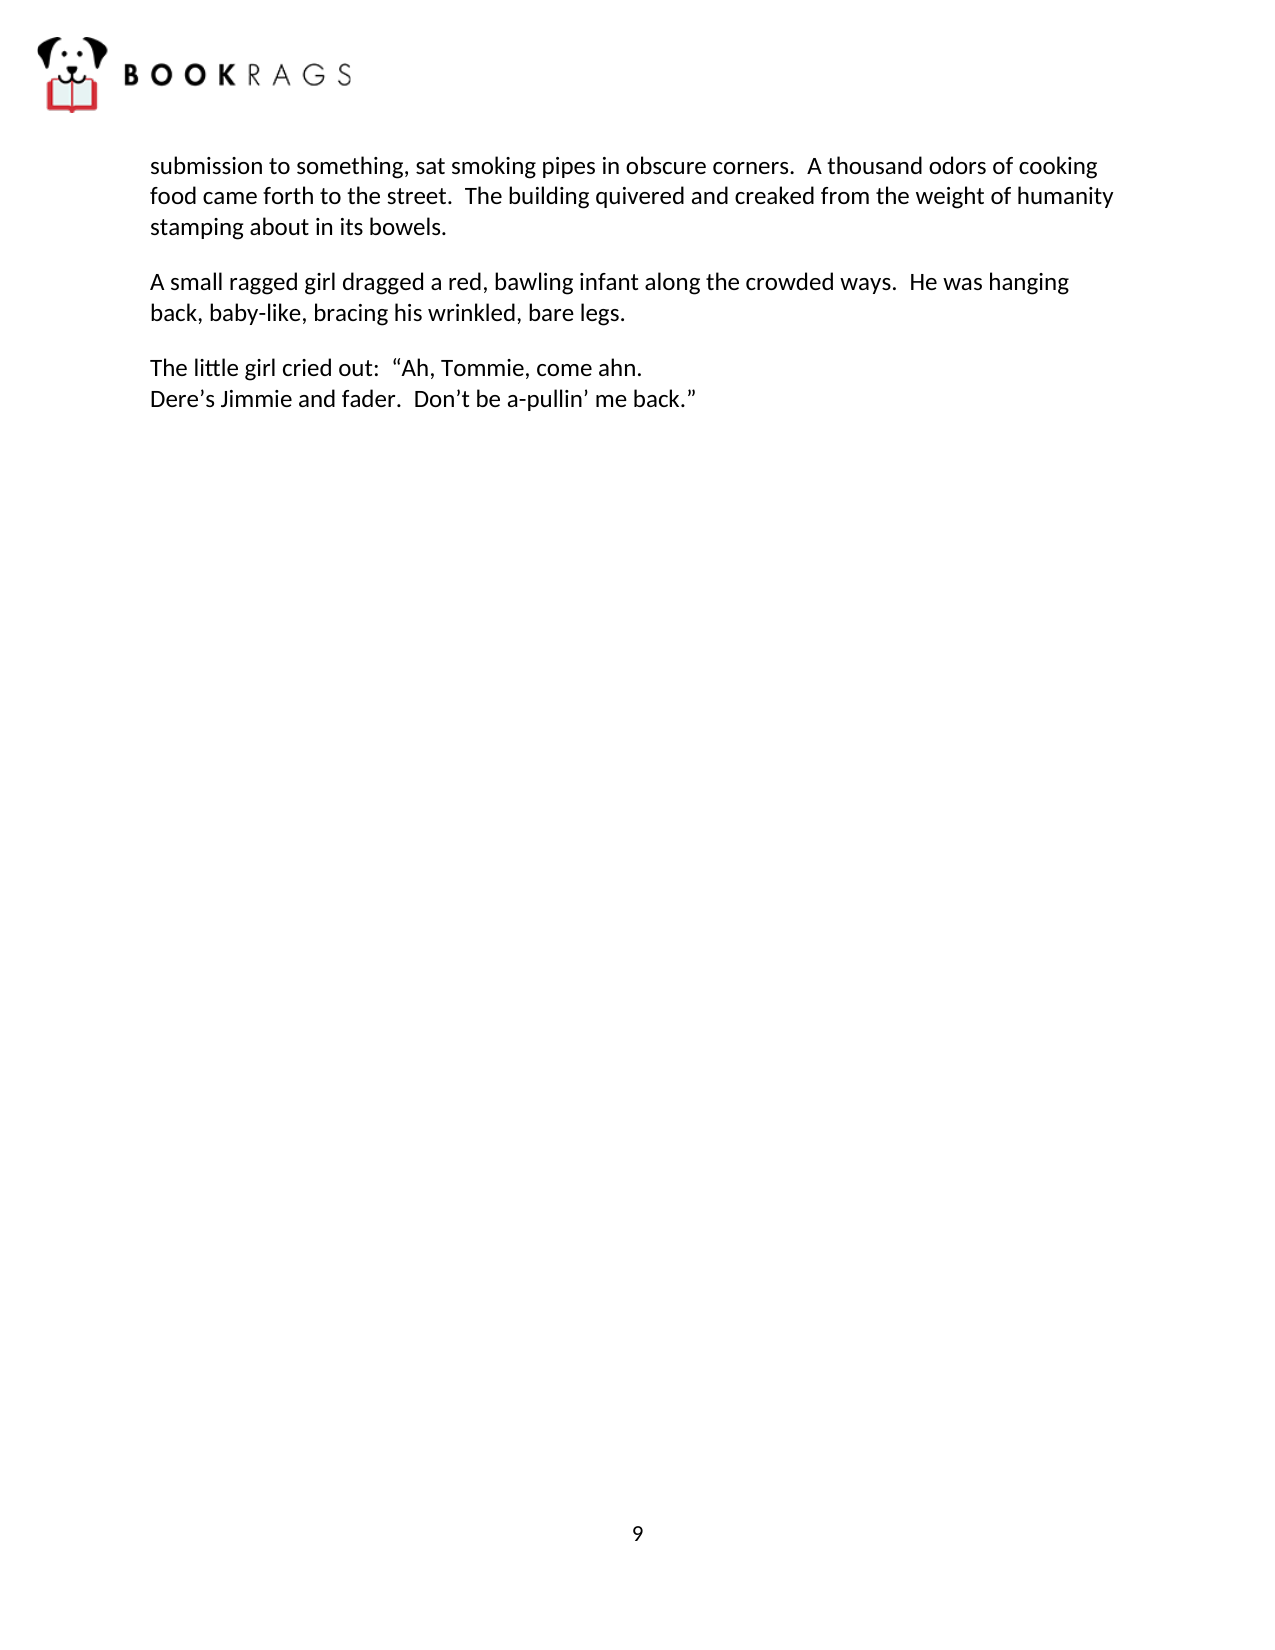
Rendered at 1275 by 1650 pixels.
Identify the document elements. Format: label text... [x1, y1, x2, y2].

text A small ragged girl dragged a red, bawling infant along the crowded ways. He was hanging back, baby-like, bracing his wrinkled, bare legs. [150, 267, 1125, 328]
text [150, 150, 1125, 242]
picture [37, 37, 351, 113]
text The little girl cried out: “Ah, Tommie, come ahn. Dere’s Jimmie and fader. Don’t be a-pullin’ me back.” [150, 353, 1125, 414]
